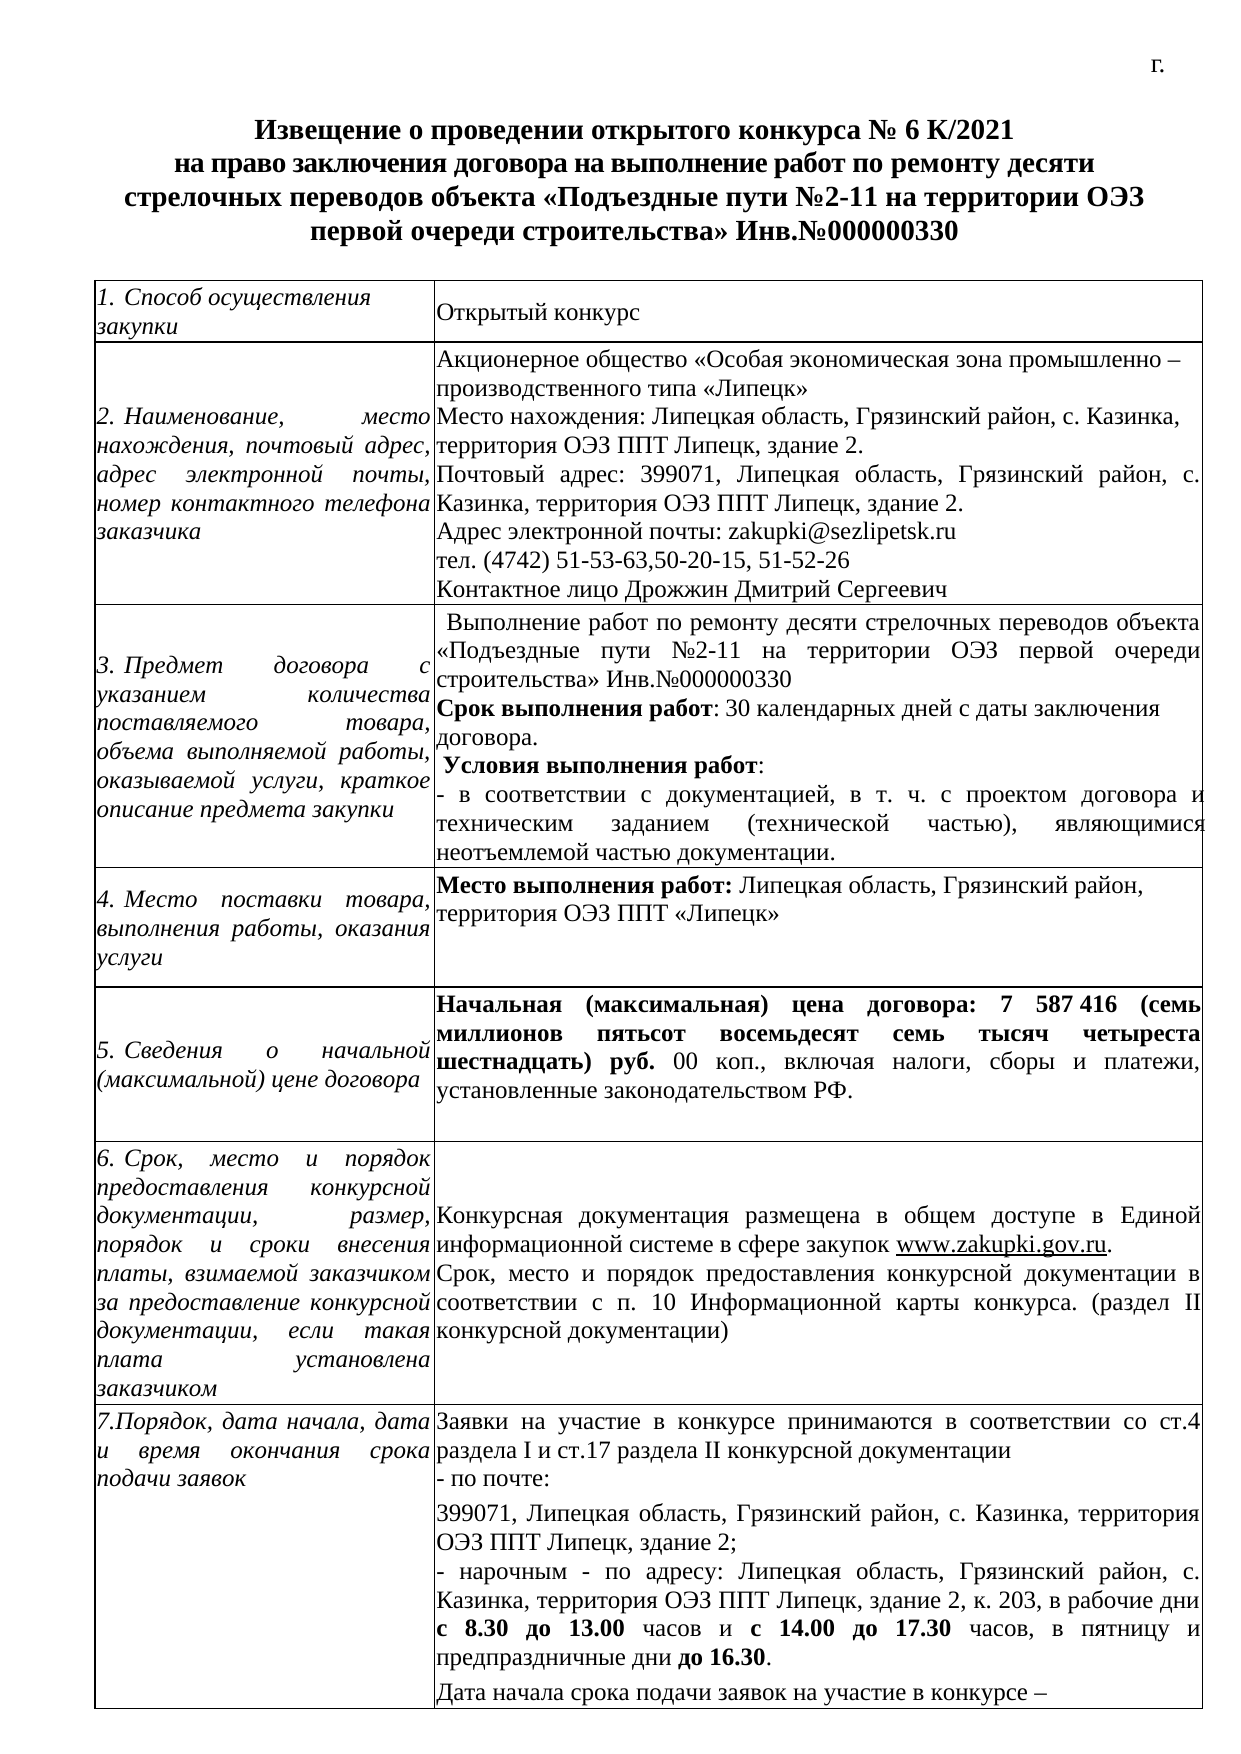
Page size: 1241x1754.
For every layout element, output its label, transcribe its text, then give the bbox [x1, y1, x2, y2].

table_cell 3. Предмет договора с указанием количества поставляемого товара, объема выполняемой работы, оказываемой услуги, краткое описание предмета закупки [96, 605, 434, 867]
text на право заключения договора на выполнение работ по ремонту десяти стрелочных переводов объекта «Подъездные пути №2-11 на территории ОЭЗ первой очереди строительства» Инв.№000000330 [103, 146, 1165, 246]
table_cell 6. Срок, место и порядок предоставления конкурсной документации, размер, порядок и сроки внесения платы, взимаемой заказчиком за предоставление конкурсной документации, если такая плата установлена заказчиком [96, 1142, 434, 1403]
text Извещение о проведении открытого конкурса № 6 К/2021 [103, 112, 1165, 146]
table_cell Выполнение работ по ремонту десяти стрелочных переводов объекта «Подъездные пути №2-11 на территории ОЭЗ первой очереди строительства» Инв.№000000330 Срок выполнения работ: 30 календарных дней с даты заключения договора. Условия выполнения работ: - в соответствии с документацией, в т. ч. с проектом договора и техническим заданием (технической частью), являющимися неотъемлемой частью документации. [435, 605, 1202, 867]
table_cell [435, 1405, 1202, 1708]
table_header 1. Способ осуществления закупки [96, 281, 434, 341]
table_cell Конкурсная документация размещена в общем доступе в Единой информационной системе в сфере закупок www.zakupki.gov.ru. Срок, место и порядок предоставления конкурсной документации в соответствии с п. 10 Информационной карты конкурса. (раздел II конкурсной документации) [435, 1142, 1202, 1403]
table_header Открытый конкурс [435, 281, 1202, 341]
table_cell 2. Наименование, место нахождения, почтовый адрес, адрес электронной почты, номер контактного телефона заказчика [96, 343, 434, 604]
table_cell Акционерное общество «Особая экономическая зона промышленно – производственного типа «Липецк» Место нахождения: Липецкая область, Грязинский район, с. Казинка, территория ОЭЗ ППТ Липецк, здание 2. Почтовый адрес: 399071, Липецкая область, Грязинский район, с. Казинка, территория ОЭЗ ППТ Липецк, здание 2. Адрес электронной почты: zakupki@sezlipetsk.ru тел. (4742) 51-53-63,50-20-15, 51-52-26 Контактное лицо Дрожжин Дмитрий Сергеевич [435, 343, 1202, 604]
text г. [103, 47, 1165, 78]
table_cell Начальная (максимальная) цена договора: 7 587 416 (семь миллионов пятьсот восемьдесят семь тысяч четыреста шестнадцать) руб. 00 коп., включая налоги, сборы и платежи, установленные законодательством РФ. [435, 988, 1202, 1141]
table_cell 4. Место поставки товара, выполнения работы, оказания услуги [96, 868, 434, 986]
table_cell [96, 1405, 434, 1708]
table_cell Место выполнения работ: Липецкая область, Грязинский район, территория ОЭЗ ППТ «Липецк» [435, 868, 1202, 986]
table_cell 5. Сведения о начальной (максимальной) цене договора [96, 988, 434, 1141]
